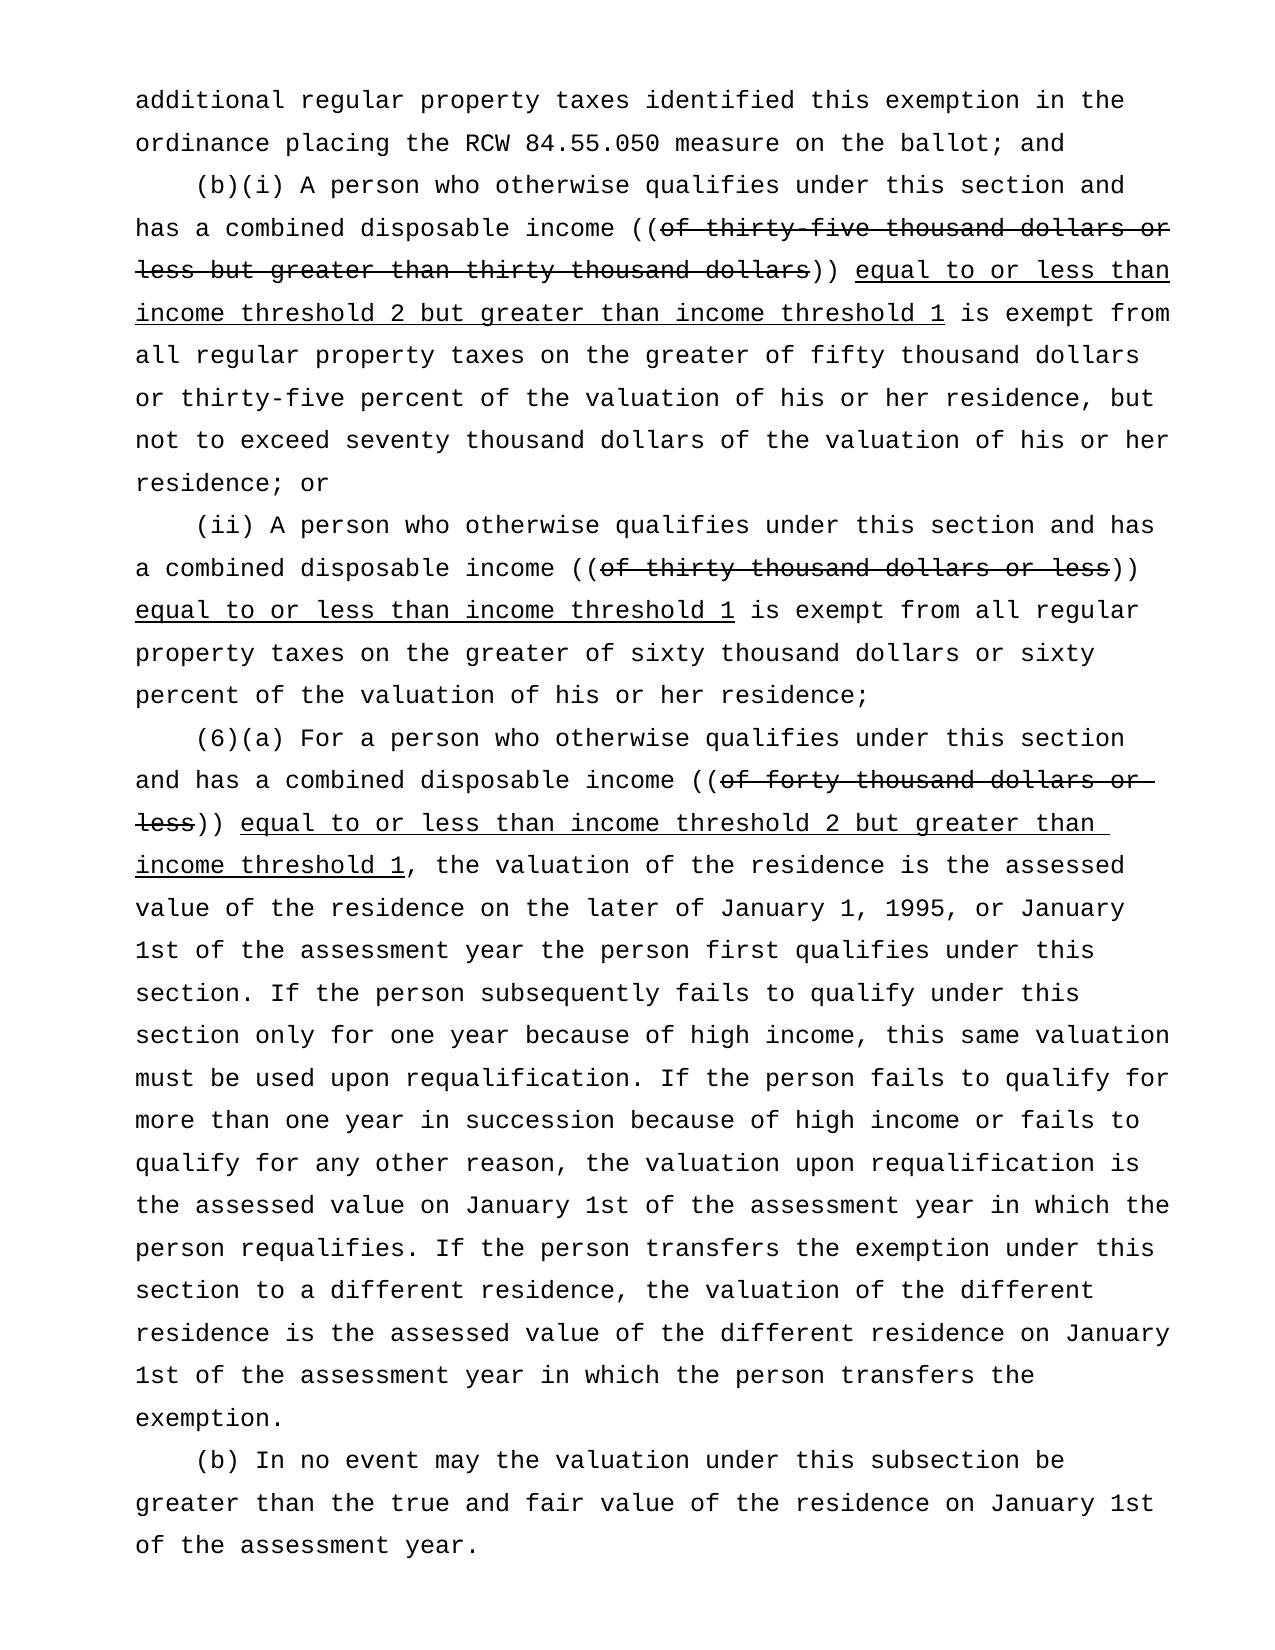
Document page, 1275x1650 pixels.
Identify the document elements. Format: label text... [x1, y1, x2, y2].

text (ii) A person who otherwise qualifies under this section and has a combined disposable income ((of thirty thousand dollars or less)) equal to or less than income threshold 1 is exempt from all regular property taxes on the greater of sixty thousand dollars or sixty percent of the valuation of his or her residence; [135, 500, 1170, 712]
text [135, 75, 1170, 160]
text (b) In no event may the valuation under this subsection be greater than the true and fair value of the residence on January 1st of the assessment year. [135, 1435, 1170, 1562]
text (6)(a) For a person who otherwise qualifies under this section and has a combined disposable income ((of forty thousand dollars or less)) equal to or less than income threshold 2 but greater than income threshold 1, the valuation of the residence is the assessed value of the residence on the later of January 1, 1995, or January 1st of the assessment year the person first qualifies under this section. If the person subsequently fails to qualify under this section only for one year because of high income, this same valuation must be used upon requalification. If the person fails to qualify for more than one year in succession because of high income or fails to qualify for any other reason, the valuation upon requalification is the assessed value on January 1st of the assessment year in which the person requalifies. If the person transfers the exemption under this section to a different residence, the valuation of the different residence is the assessed value of the different residence on January 1st of the assessment year in which the person transfers the exemption. [135, 712, 1170, 1435]
text (b)(i) A person who otherwise qualifies under this section and has a combined disposable income ((of thirty-five thousand dollars or less but greater than thirty thousand dollars)) equal to or less than income threshold 2 but greater than income threshold 1 is exempt from all regular property taxes on the greater of fifty thousand dollars or thirty-five percent of the valuation of his or her residence, but not to exceed seventy thousand dollars of the valuation of his or her residence; or [135, 160, 1170, 500]
